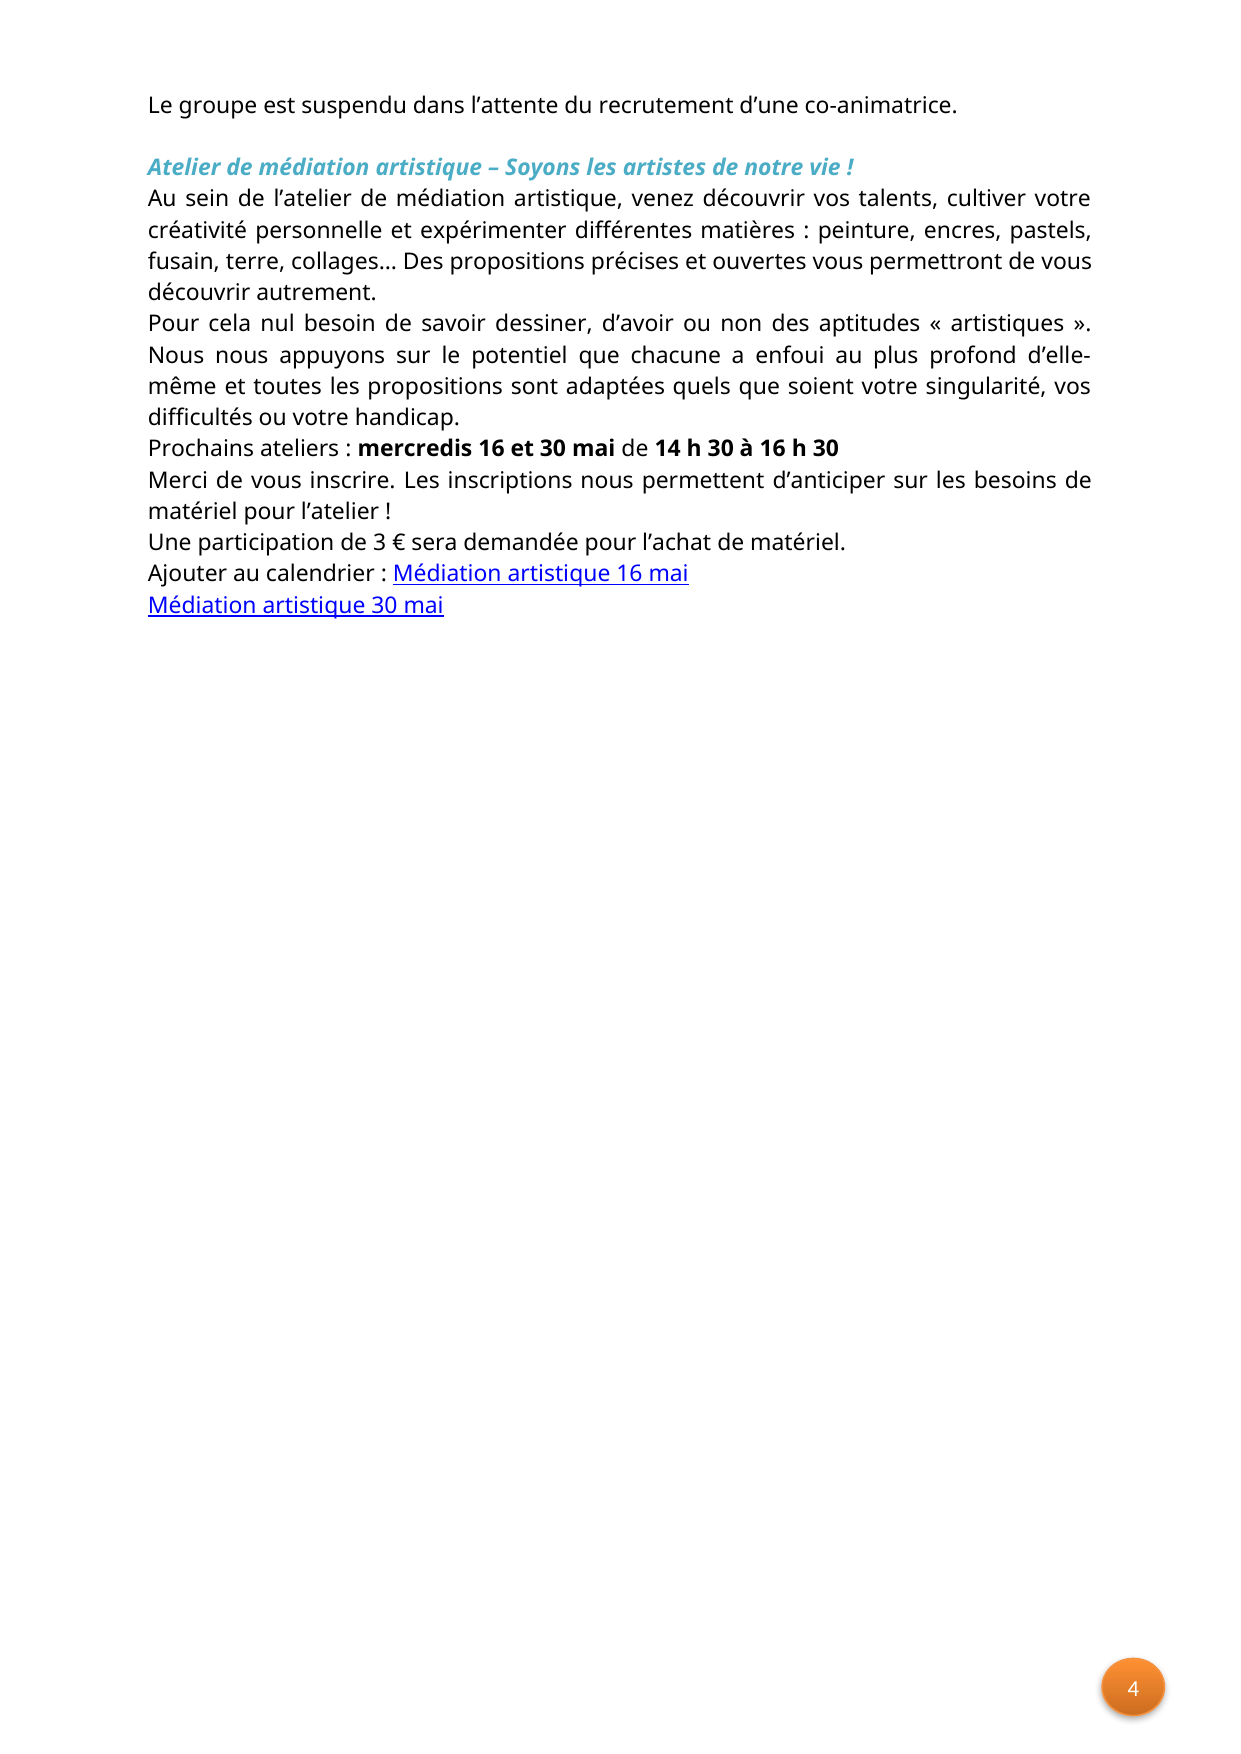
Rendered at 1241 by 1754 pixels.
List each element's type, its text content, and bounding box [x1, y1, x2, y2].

text Une participation de 3 € sera demandée pour l’achat de matériel. [148, 526, 1093, 557]
text Au sein de l’atelier de médiation artistique, venez découvrir vos talents, cultiver votre créativité personnelle et expérimenter différentes matières : peinture, encres, pastels, fusain, terre, collages… Des propositions précises et ouvertes vous permettront de vous découvrir autrement. [148, 182, 1093, 307]
text Le groupe est suspendu dans l’attente du recrutement d’une co-animatrice. [148, 89, 1093, 120]
text Pour cela nul besoin de savoir dessiner, d’avoir ou non des aptitudes « artistiques ». Nous nous appuyons sur le potentiel que chacune a enfoui au plus profond d’elle-même et toutes les propositions sont adaptées quels que soient votre singularité, vos difficultés ou votre handicap. [148, 307, 1093, 432]
text Médiation artistique 30 mai [148, 589, 1093, 620]
text Prochains ateliers : mercredis 16 et 30 mai de 14 h 30 à 16 h 30 [148, 432, 1093, 464]
text Merci de vous inscrire. Les inscriptions nous permettent d’anticiper sur les besoins de matériel pour l’atelier ! [148, 464, 1093, 526]
text Atelier de médiation artistique – Soyons les artistes de notre vie ! [148, 151, 1093, 182]
text Ajouter au calendrier : Médiation artistique 16 mai [148, 557, 1093, 589]
